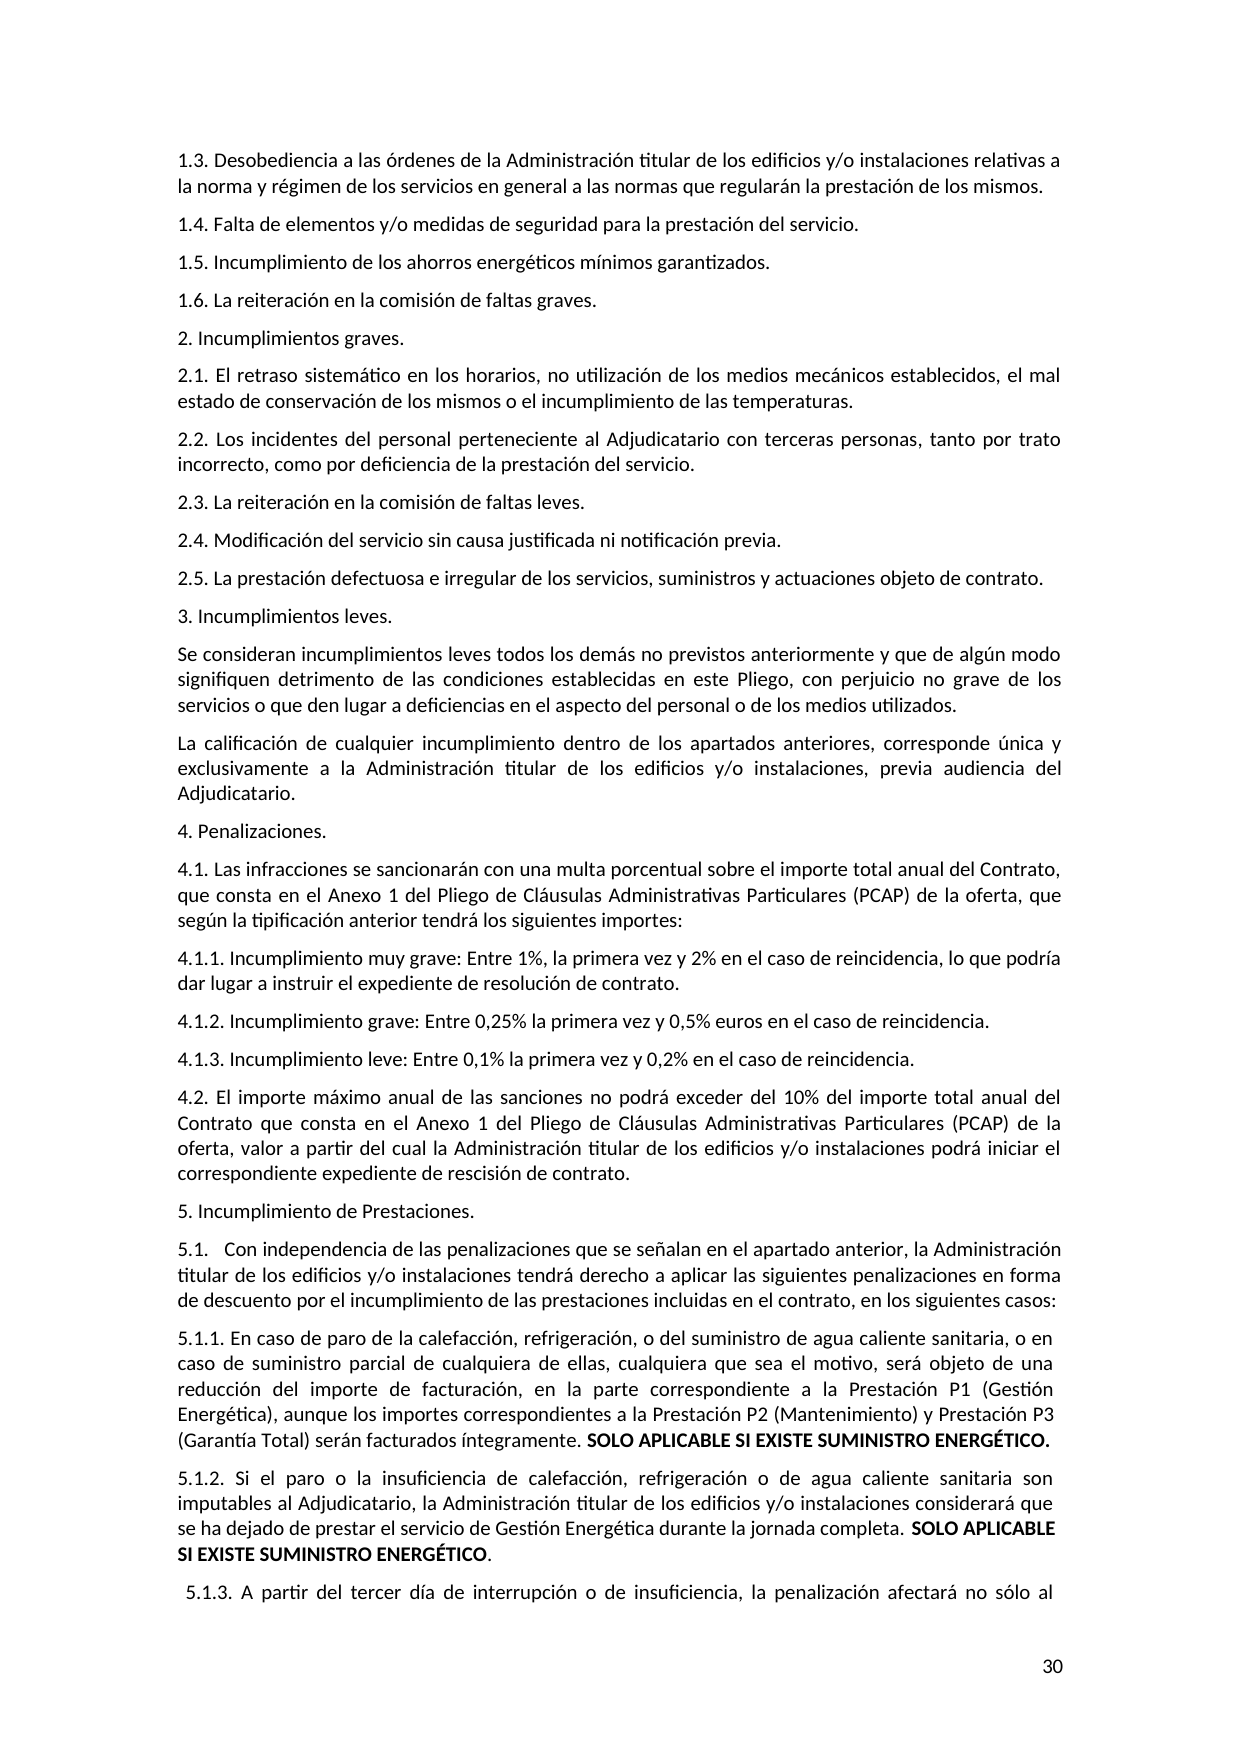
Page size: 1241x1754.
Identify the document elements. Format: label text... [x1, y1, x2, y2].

text 5. Incumplimiento de Prestaciones. [177, 1198, 1063, 1224]
text 5.1. Con independencia de las penalizaciones que se señalan en el apartado anterior, la Administración titular de los edificios y/o instalaciones tendrá derecho a aplicar las siguientes penalizaciones en forma de descuento por el incumplimiento de las prestaciones incluidas en el contrato, en los siguientes casos: [177, 1236, 1063, 1313]
text 3. Incumplimientos leves. [177, 603, 1063, 628]
text 1.4. Falta de elementos y/o medidas de seguridad para la prestación del servicio. [177, 211, 1063, 236]
text 2.4. Modificación del servicio sin causa justificada ni notificación previa. [177, 527, 1063, 553]
text La calificación de cualquier incumplimiento dentro de los apartados anteriores, corresponde única y exclusivamente a la Administración titular de los edificios y/o instalaciones, previa audiencia del Adjudicatario. [177, 730, 1063, 806]
text 2. Incumplimientos graves. [177, 325, 1063, 350]
text 4.2. El importe máximo anual de las sanciones no podrá exceder del 10% del importe total anual del Contrato que consta en el Anexo 1 del Pliego de Cláusulas Administrativas Particulares (PCAP) de la oferta, valor a partir del cual la Administración titular de los edificios y/o instalaciones podrá iniciar el correspondiente expediente de rescisión de contrato. [177, 1084, 1063, 1186]
text 5.1.2. Si el paro o la insuficiencia de calefacción, refrigeración o de agua caliente sanitaria son imputables al Adjudicatario, la Administración titular de los edificios y/o instalaciones considerará que se ha dejado de prestar el servicio de Gestión Energética durante la jornada completa. SOLO APLICABLE SI EXISTE SUMINISTRO ENERGÉTICO. [177, 1465, 1055, 1566]
text Se consideran incumplimientos leves todos los demás no previstos anteriormente y que de algún modo signifiquen detrimento de las condiciones establecidas en este Pliego, con perjuicio no grave de los servicios o que den lugar a deficiencias en el aspecto del personal o de los medios utilizados. [177, 641, 1063, 717]
text 1.3. Desobediencia a las órdenes de la Administración titular de los edificios y/o instalaciones relativas a la norma y régimen de los servicios en general a las normas que regularán la prestación de los mismos. [177, 148, 1063, 198]
text 4.1. Las infracciones se sancionarán con una multa porcentual sobre el importe total anual del Contrato, que consta en el Anexo 1 del Pliego de Cláusulas Administrativas Particulares (PCAP) de la oferta, que según la tipificación anterior tendrá los siguientes importes: [177, 856, 1063, 933]
text 4. Penalizaciones. [177, 818, 1063, 844]
text 2.1. El retraso sistemático en los horarios, no utilización de los medios mecánicos establecidos, el mal estado de conservación de los mismos o el incumplimiento de las temperaturas. [177, 363, 1063, 413]
text 1.6. La reiteración en la comisión de faltas graves. [177, 287, 1063, 312]
text 4.1.3. Incumplimiento leve: Entre 0,1% la primera vez y 0,2% en el caso de reincidencia. [177, 1046, 1063, 1072]
text 1.5. Incumplimiento de los ahorros energéticos mínimos garantizados. [177, 249, 1063, 274]
text 2.2. Los incidentes del personal perteneciente al Adjudicatario con terceras personas, tanto por trato incorrecto, como por deficiencia de la prestación del servicio. [177, 426, 1063, 477]
text 4.1.1. Incumplimiento muy grave: Entre 1%, la primera vez y 2% en el caso de reincidencia, lo que podría dar lugar a instruir el expediente de resolución de contrato. [177, 945, 1063, 996]
text 2.3. La reiteración en la comisión de faltas leves. [177, 489, 1063, 515]
text 5.1.1. En caso de paro de la calefacción, refrigeración, o del suministro de agua caliente sanitaria, o en caso de suministro parcial de cualquiera de ellas, cualquiera que sea el motivo, será objeto de una reducción del importe de facturación, en la parte correspondiente a la Prestación P1 (Gestión Energética), aunque los importes correspondientes a la Prestación P2 (Mantenimiento) y Prestación P3 (Garantía Total) serán facturados íntegramente. SOLO APLICABLE SI EXISTE SUMINISTRO ENERGÉTICO. [177, 1325, 1055, 1452]
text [177, 1579, 1055, 1604]
text 2.5. La prestación defectuosa e irregular de los servicios, suministros y actuaciones objeto de contrato. [177, 565, 1063, 591]
text 4.1.2. Incumplimiento grave: Entre 0,25% la primera vez y 0,5% euros en el caso de reincidencia. [177, 1008, 1063, 1034]
